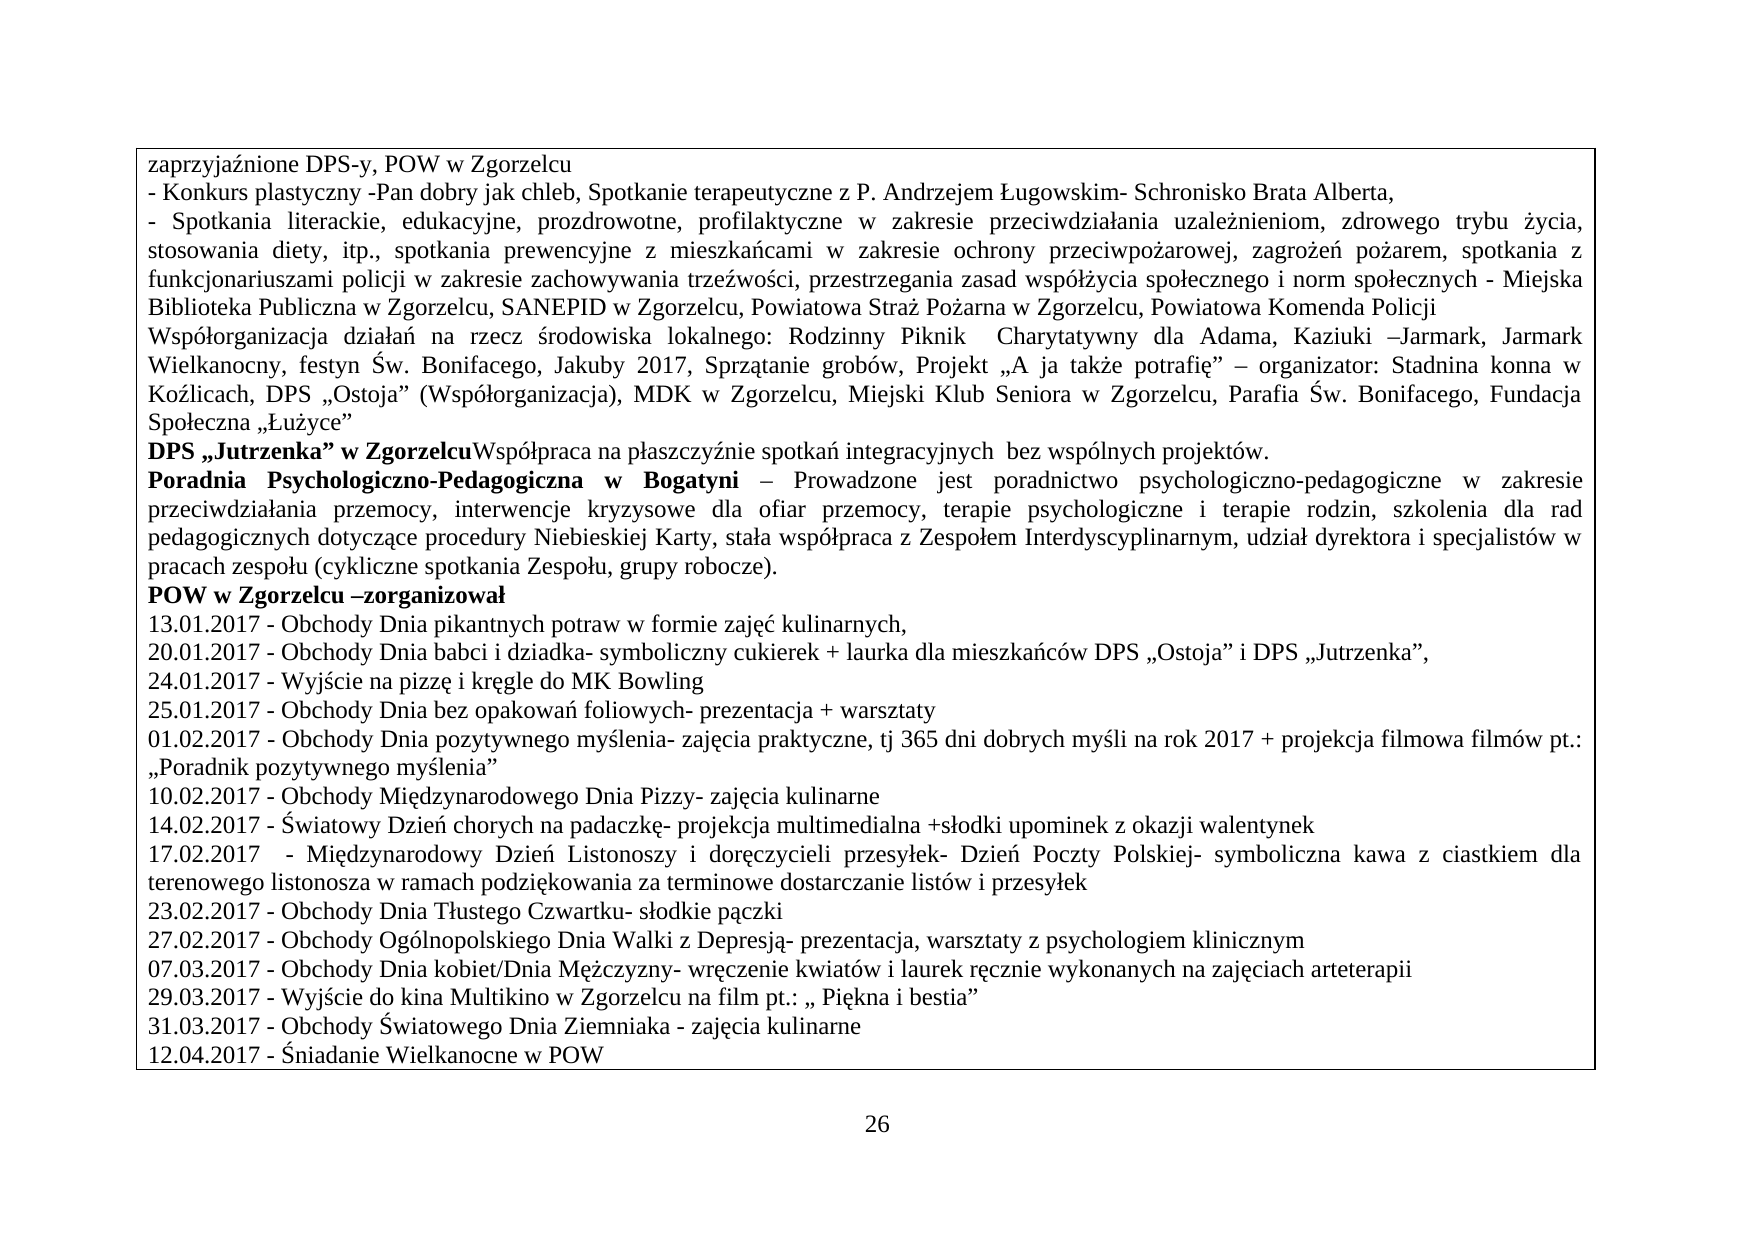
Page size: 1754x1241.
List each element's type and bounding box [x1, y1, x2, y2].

table_cell [137, 149, 1594, 1069]
